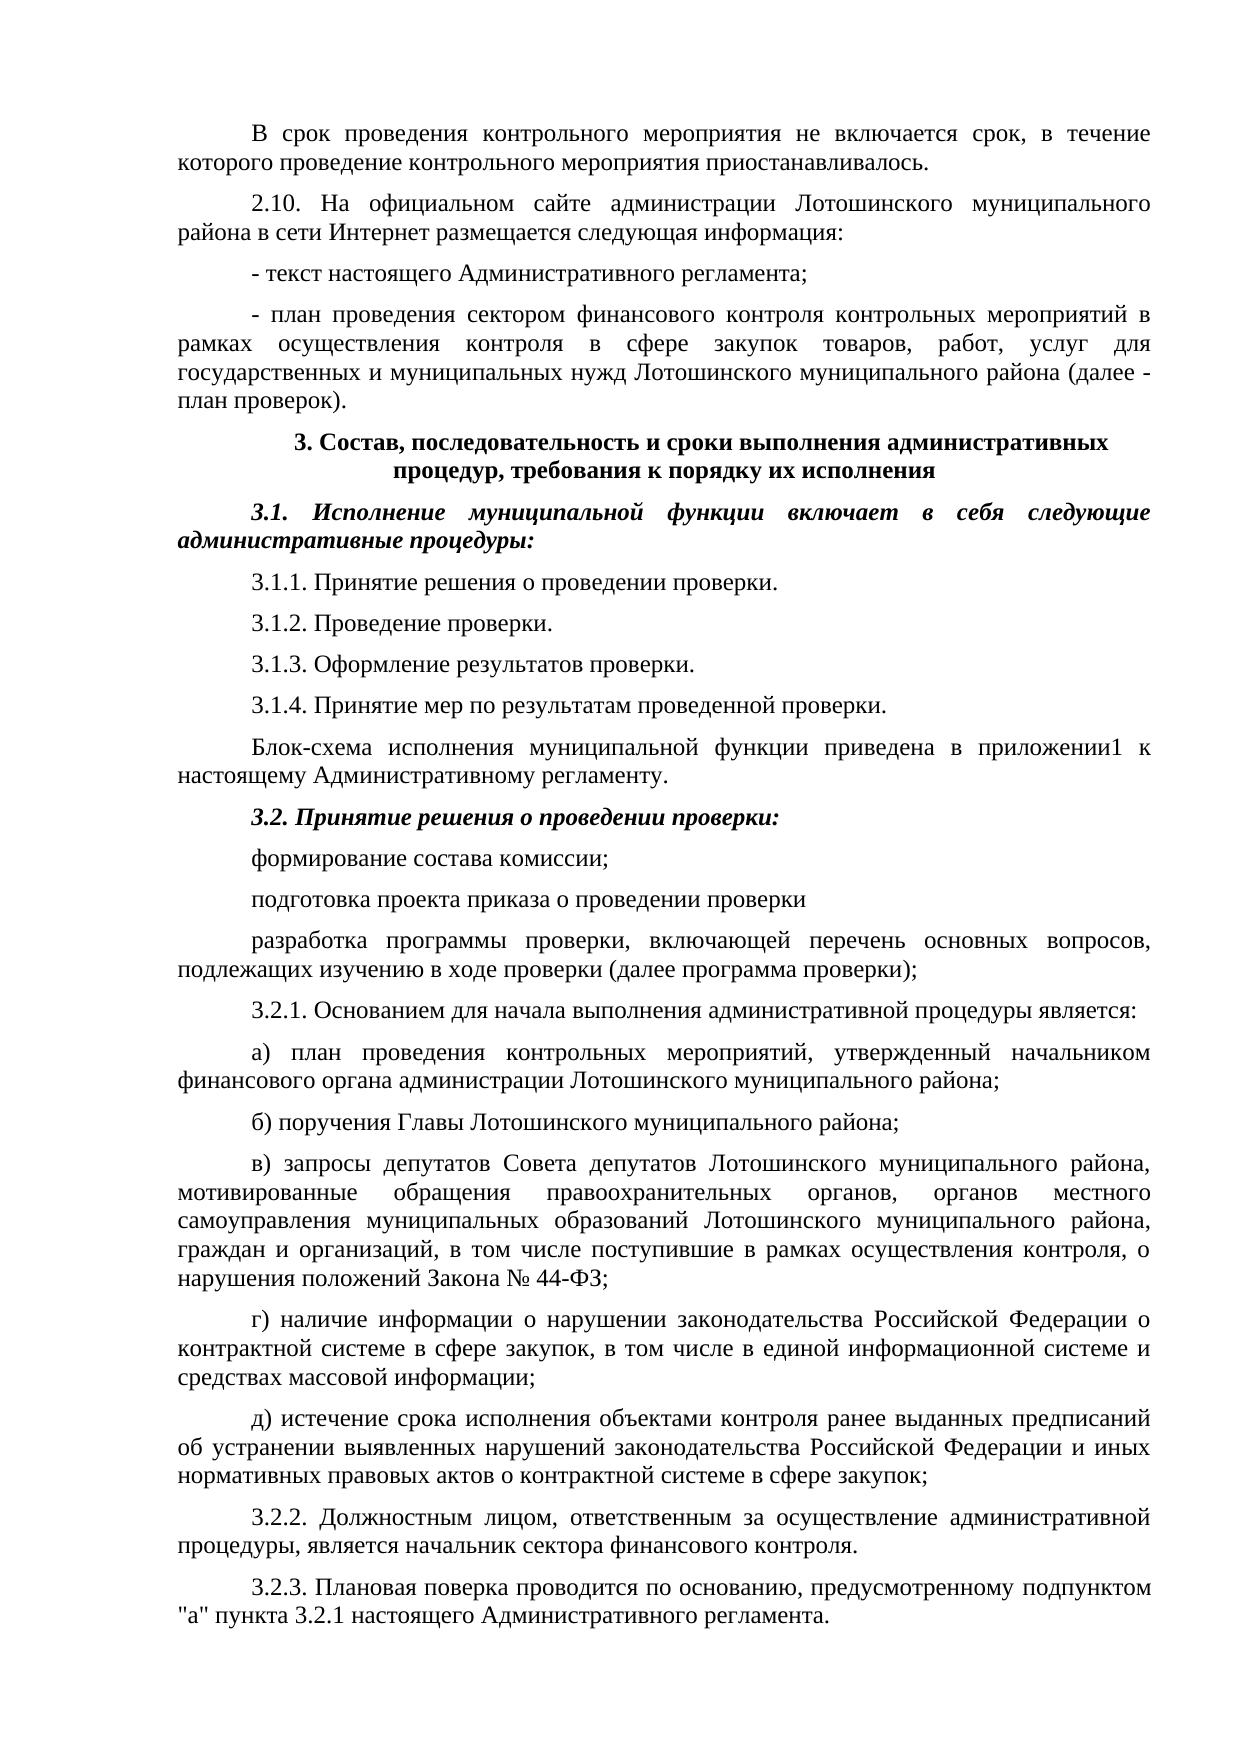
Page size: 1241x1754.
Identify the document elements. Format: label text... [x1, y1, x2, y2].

text 3.1.4. Принятие мер по результатам проведенной проверки. [177, 691, 1152, 719]
text 3.2.1. Основанием для начала выполнения административной процедуры является: [177, 996, 1152, 1024]
text 3.1. Исполнение муниципальной функции включает в себя следующие административные процедуры: [177, 497, 1152, 554]
text В срок проведения контрольного мероприятия не включается срок, в течение которого проведение контрольного мероприятия приостанавливалось. [177, 118, 1152, 176]
text Блок-схема исполнения муниципальной функции приведена в приложении1 к настоящему Административному регламенту. [177, 732, 1152, 789]
text 2.10. На официальном сайте администрации Лотошинского муниципального района в сети Интернет размещается следующая информация: [177, 188, 1152, 246]
text в) запросы депутатов Совета депутатов Лотошинского муниципального района, мотивированные обращения правоохранительных органов, органов местного самоуправления муниципальных образований Лотошинского муниципального района, граждан и организаций, в том числе поступившие в рамках осуществления контроля, о нарушения положений Закона № 44-ФЗ; [177, 1148, 1152, 1292]
text - план проведения сектором финансового контроля контрольных мероприятий в рамках осуществления контроля в сфере закупок товаров, работ, услуг для государственных и муниципальных нужд Лотошинского муниципального района (далее - план проверок). [177, 299, 1152, 414]
text г) наличие информации о нарушении законодательства Российской Федерации о контрактной системе в сфере закупок, в том числе в единой информационной системе и средствах массовой информации; [177, 1304, 1152, 1391]
text - текст настоящего Административного регламента; [177, 258, 1152, 287]
text 3.1.3. Оформление результатов проверки. [177, 649, 1152, 678]
text подготовка проекта приказа о проведении проверки [177, 884, 1152, 913]
text б) поручения Главы Лотошинского муниципального района; [177, 1107, 1152, 1136]
text 3.2.2. Должностным лицом, ответственным за осуществление административной процедуры, является начальник сектора финансового контроля. [177, 1502, 1152, 1559]
text 3.1.2. Проведение проверки. [177, 608, 1152, 637]
text 3. Состав, последовательность и сроки выполнения административных процедур, требования к порядку их исполнения [177, 427, 1152, 484]
text 3.2.3. Плановая поверка проводится по основанию, предусмотренному подпунктом "а" пункта 3.2.1 настоящего Административного регламента. [177, 1572, 1152, 1629]
text разработка программы проверки, включающей перечень основных вопросов, подлежащих изучению в ходе проверки (далее программа проверки); [177, 926, 1152, 983]
text а) план проведения контрольных мероприятий, утвержденный начальником финансового органа администрации Лотошинского муниципального района; [177, 1037, 1152, 1094]
text д) истечение срока исполнения объектами контроля ранее выданных предписаний об устранении выявленных нарушений законодательства Российской Федерации и иных нормативных правовых актов о контрактной системе в сфере закупок; [177, 1403, 1152, 1489]
text формирование состава комиссии; [177, 843, 1152, 872]
text 3.2. Принятие решения о проведении проверки: [177, 802, 1152, 831]
text 3.1.1. Принятие решения о проведении проверки. [177, 567, 1152, 596]
